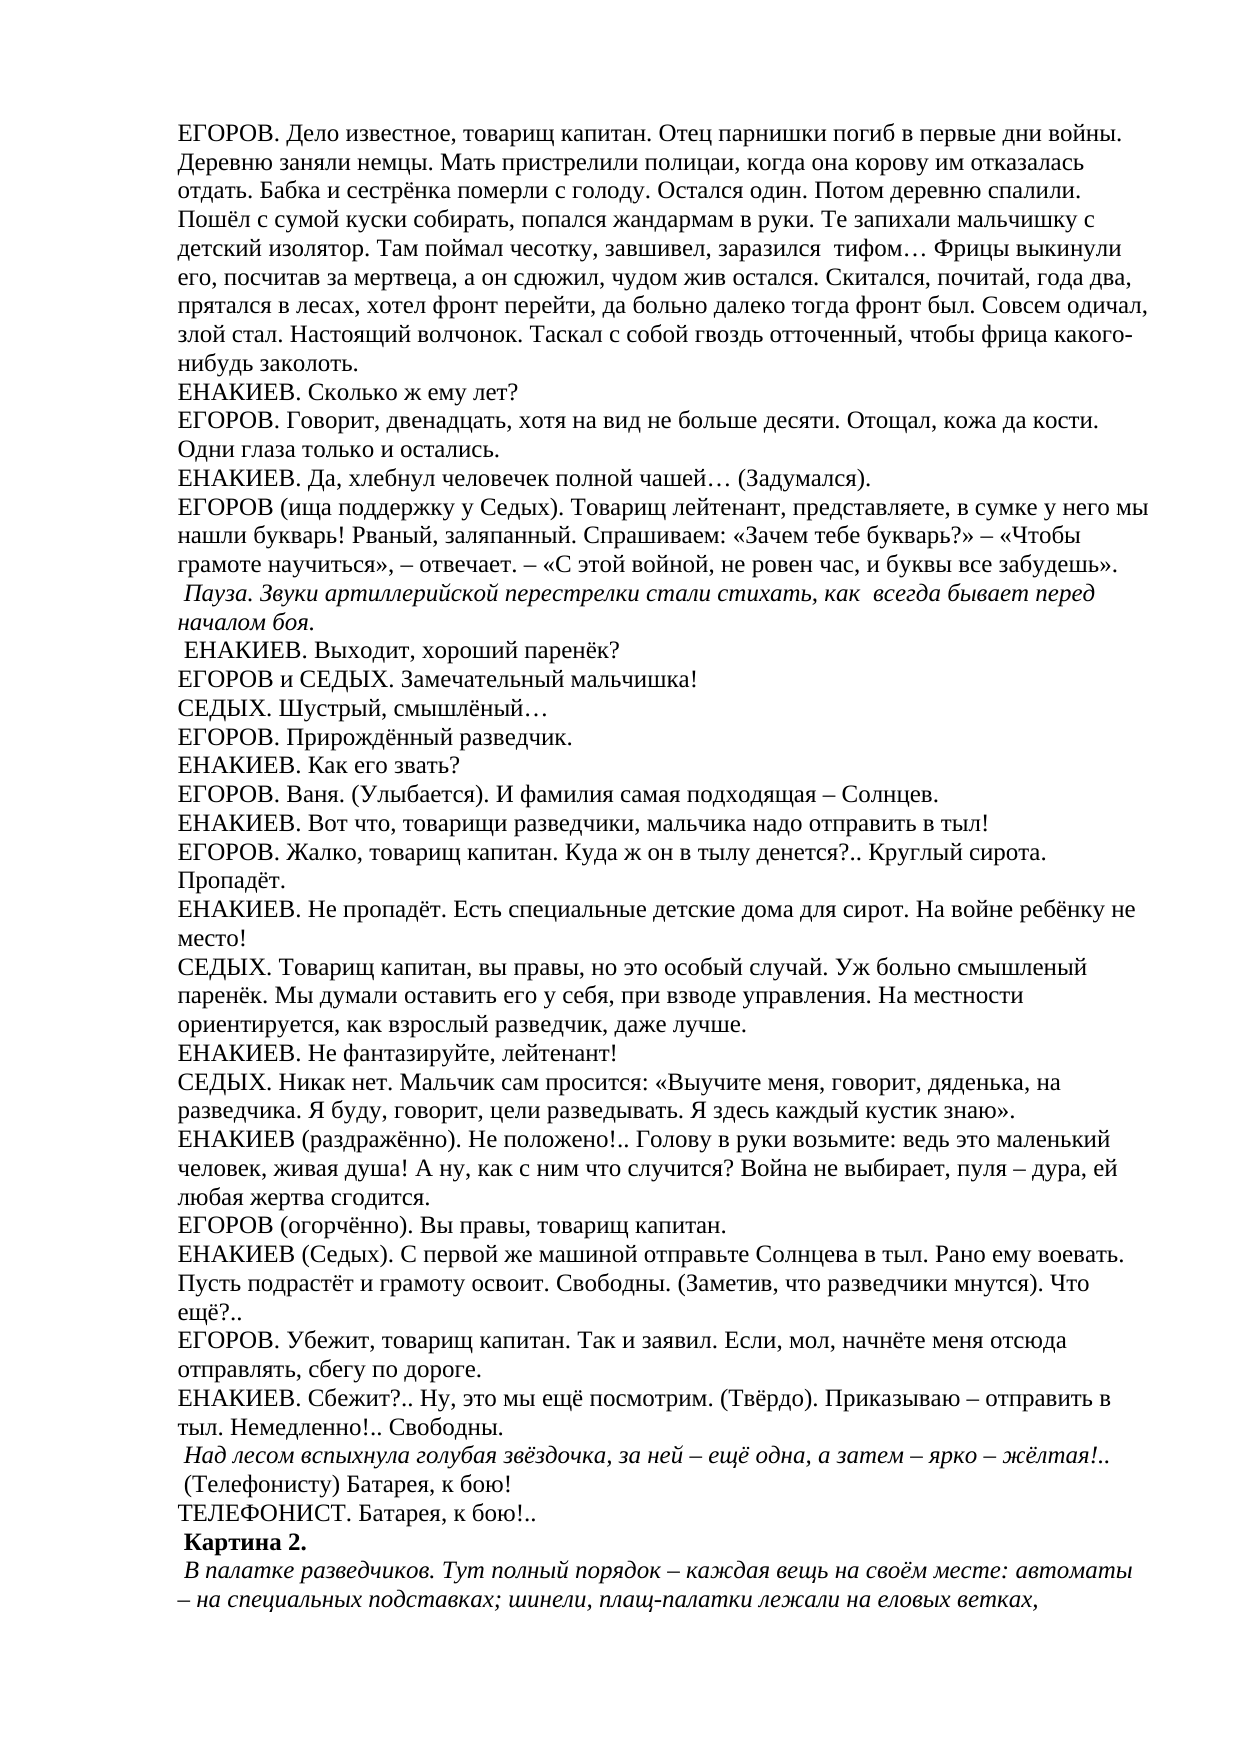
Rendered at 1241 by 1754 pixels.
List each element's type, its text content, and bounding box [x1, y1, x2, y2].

text Картина 2. [177, 1527, 1152, 1556]
text ЕНАКИЕВ. Сбежит?.. Ну, это мы ещё посмотрим. (Твёрдо). Приказываю – отправить в тыл. Немедленно!.. Свободны. [177, 1383, 1152, 1441]
text ЕНАКИЕВ. Не пропадёт. Есть специальные детские дома для сирот. На войне ребёнку не место! [177, 894, 1152, 952]
text ЕНАКИЕВ (Седых). С первой же машиной отправьте Солнцева в тыл. Рано ему воевать. Пусть подрастёт и грамоту освоит. Свободны. (Заметив, что разведчики мнутся). Что ещё?.. [177, 1239, 1152, 1326]
text ЕНАКИЕВ. Как его звать? [177, 751, 1152, 779]
text ЕНАКИЕВ. Не фантазируйте, лейтенант! [177, 1038, 1152, 1067]
text (Телефонисту) Батарея, к бою! [177, 1469, 1152, 1498]
text ЕГОРОВ и СЕДЫХ. Замечательный мальчишка! [177, 664, 1152, 693]
text Над лесом вспыхнула голубая звёздочка, за ней – ещё одна, а затем – ярко – жёлтая!.. [177, 1441, 1152, 1469]
text СЕДЫХ. Никак нет. Мальчик сам просится: «Выучите меня, говорит, дяденька, на разведчика. Я буду, говорит, цели разведывать. Я здесь каждый кустик знаю». [177, 1067, 1152, 1124]
text ЕГОРОВ. Убежит, товарищ капитан. Так и заявил. Если, мол, начнёте меня отсюда отправлять, сбегу по дороге. [177, 1326, 1152, 1383]
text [177, 1556, 1152, 1613]
text ЕНАКИЕВ. Да, хлебнул человечек полной чашей… (Задумался). [177, 463, 1152, 492]
text ЕНАКИЕВ (раздражённо). Не положено!.. Голову в руки возьмите: ведь это маленький человек, живая душа! А ну, как с ним что случится? Война не выбирает, пуля – дура, ей любая жертва сгодится. [177, 1124, 1152, 1211]
text ТЕЛЕФОНИСТ. Батарея, к бою!.. [177, 1498, 1152, 1527]
text ЕГОРОВ (ища поддержку у Седых). Товарищ лейтенант, представляете, в сумке у него мы нашли букварь! Рваный, заляпанный. Спрашиваем: «Зачем тебе букварь?» – «Чтобы грамоте научиться», – отвечает. – «С этой войной, не ровен час, и буквы все забудешь». [177, 492, 1152, 578]
text ЕГОРОВ. Дело известное, товарищ капитан. Отец парнишки погиб в первые дни войны. Деревню заняли немцы. Мать пристрелили полицаи, когда она корову им отказалась отдать. Бабка и сестрёнка померли с голоду. Остался один. Потом деревню спалили. Пошёл с сумой куски собирать, попался жандармам в руки. Те запихали мальчишку с детский изолятор. Там поймал чесотку, завшивел, заразился тифом… Фрицы выкинули его, посчитав за мертвеца, а он сдюжил, чудом жив остался. Скитался, почитай, года два, прятался в лесах, хотел фронт перейти, да больно далеко тогда фронт был. Совсем одичал, злой стал. Настоящий волчонок. Таскал с собой гвоздь отточенный, чтобы фрица какого-нибудь заколоть. [177, 118, 1152, 377]
text ЕГОРОВ. Говорит, двенадцать, хотя на вид не больше десяти. Отощал, кожа да кости. Одни глаза только и остались. [177, 406, 1152, 463]
text ЕНАКИЕВ. Вот что, товарищи разведчики, мальчика надо отправить в тыл! [177, 808, 1152, 837]
text ЕНАКИЕВ. Сколько ж ему лет? [177, 377, 1152, 406]
text ЕНАКИЕВ. Выходит, хороший паренёк? [177, 636, 1152, 664]
text ЕГОРОВ. Прирождённый разведчик. [177, 722, 1152, 751]
text СЕДЫХ. Шустрый, смышлёный… [177, 693, 1152, 722]
text СЕДЫХ. Товарищ капитан, вы правы, но это особый случай. Уж больно смышленый паренёк. Мы думали оставить его у себя, при взводе управления. На местности ориентируется, как взрослый разведчик, даже лучше. [177, 952, 1152, 1038]
text ЕГОРОВ. Ваня. (Улыбается). И фамилия самая подходящая – Солнцев. [177, 779, 1152, 808]
text ЕГОРОВ. Жалко, товарищ капитан. Куда ж он в тылу денется?.. Круглый сирота. Пропадёт. [177, 837, 1152, 894]
text ЕГОРОВ (огорчённо). Вы правы, товарищ капитан. [177, 1211, 1152, 1239]
text Пауза. Звуки артиллерийской перестрелки стали стихать, как всегда бывает перед началом боя. [177, 578, 1152, 636]
